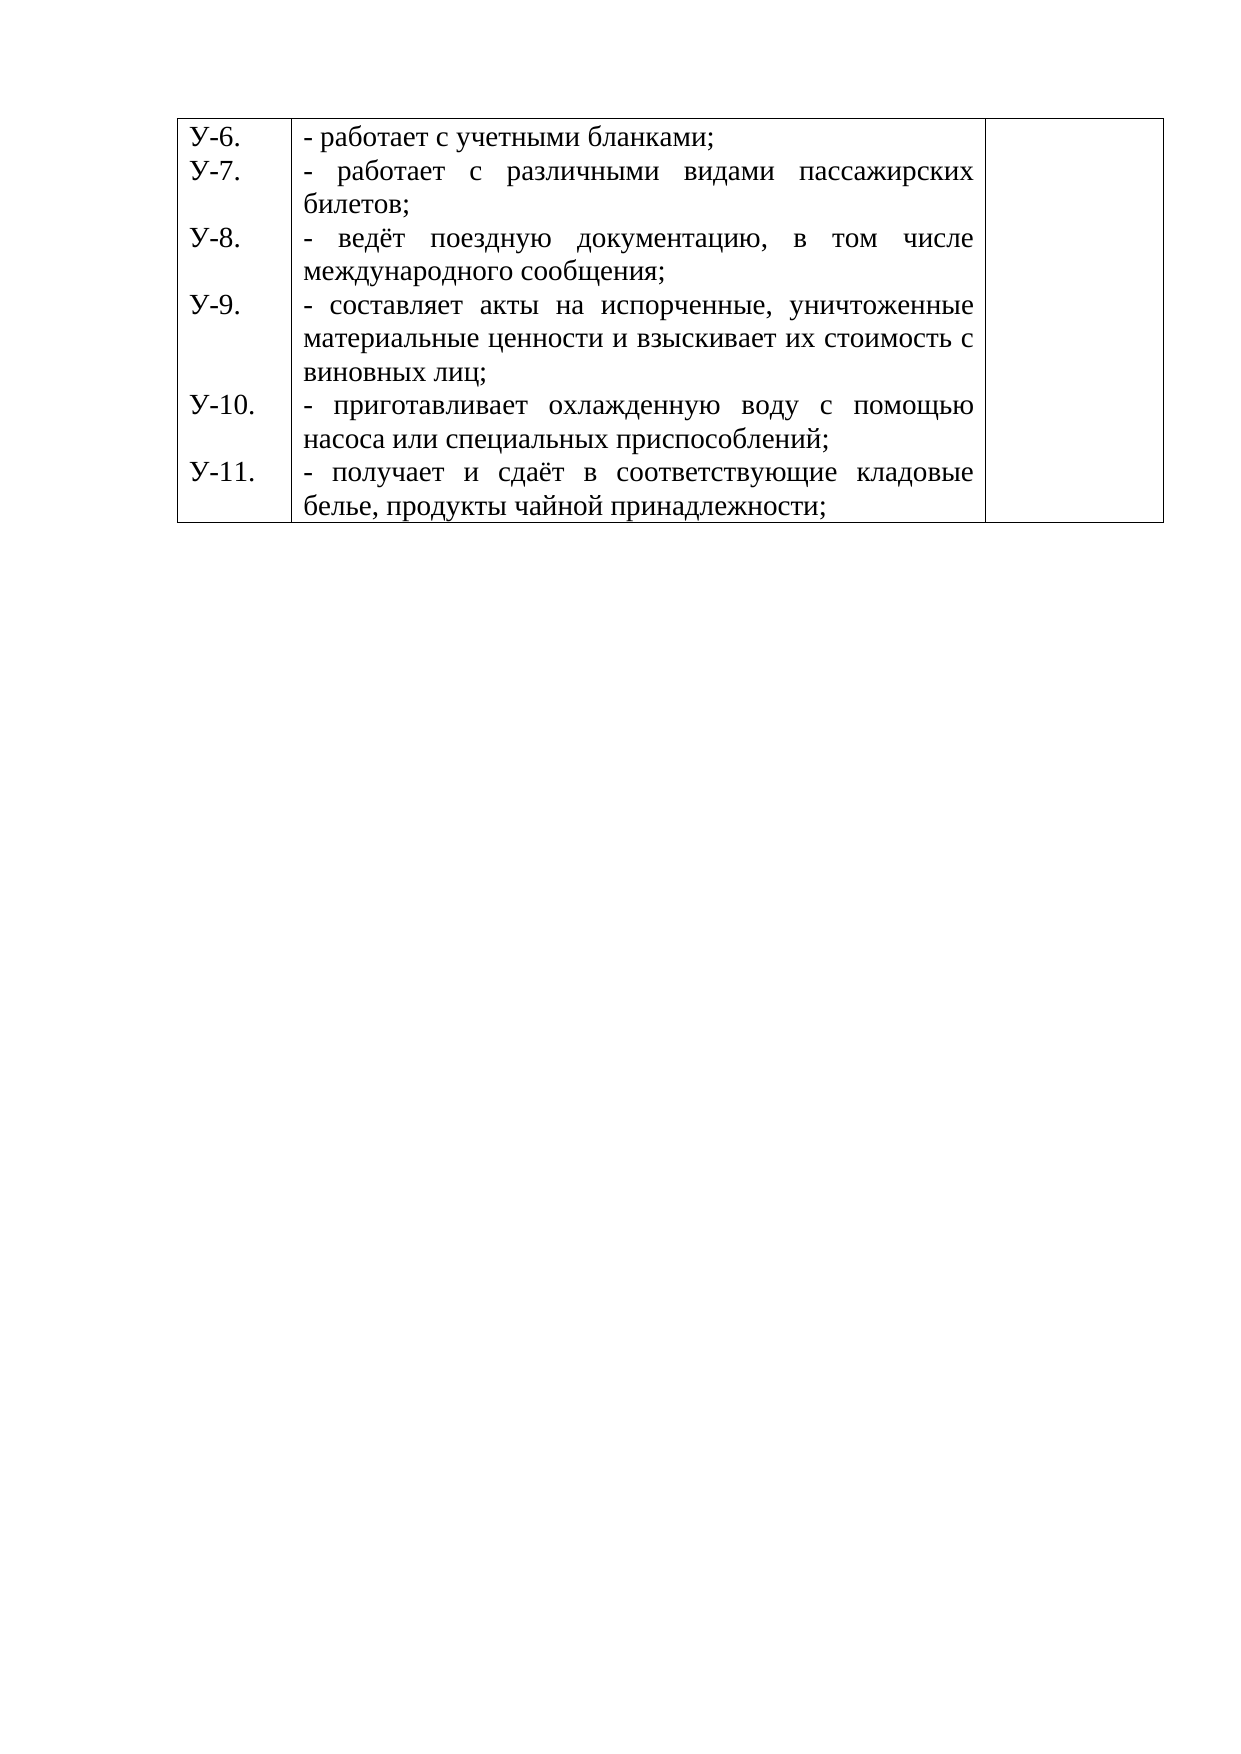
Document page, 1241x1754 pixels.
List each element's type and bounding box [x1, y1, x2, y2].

table_cell [986, 119, 1163, 522]
table_cell [292, 119, 985, 522]
table_cell [178, 119, 291, 522]
